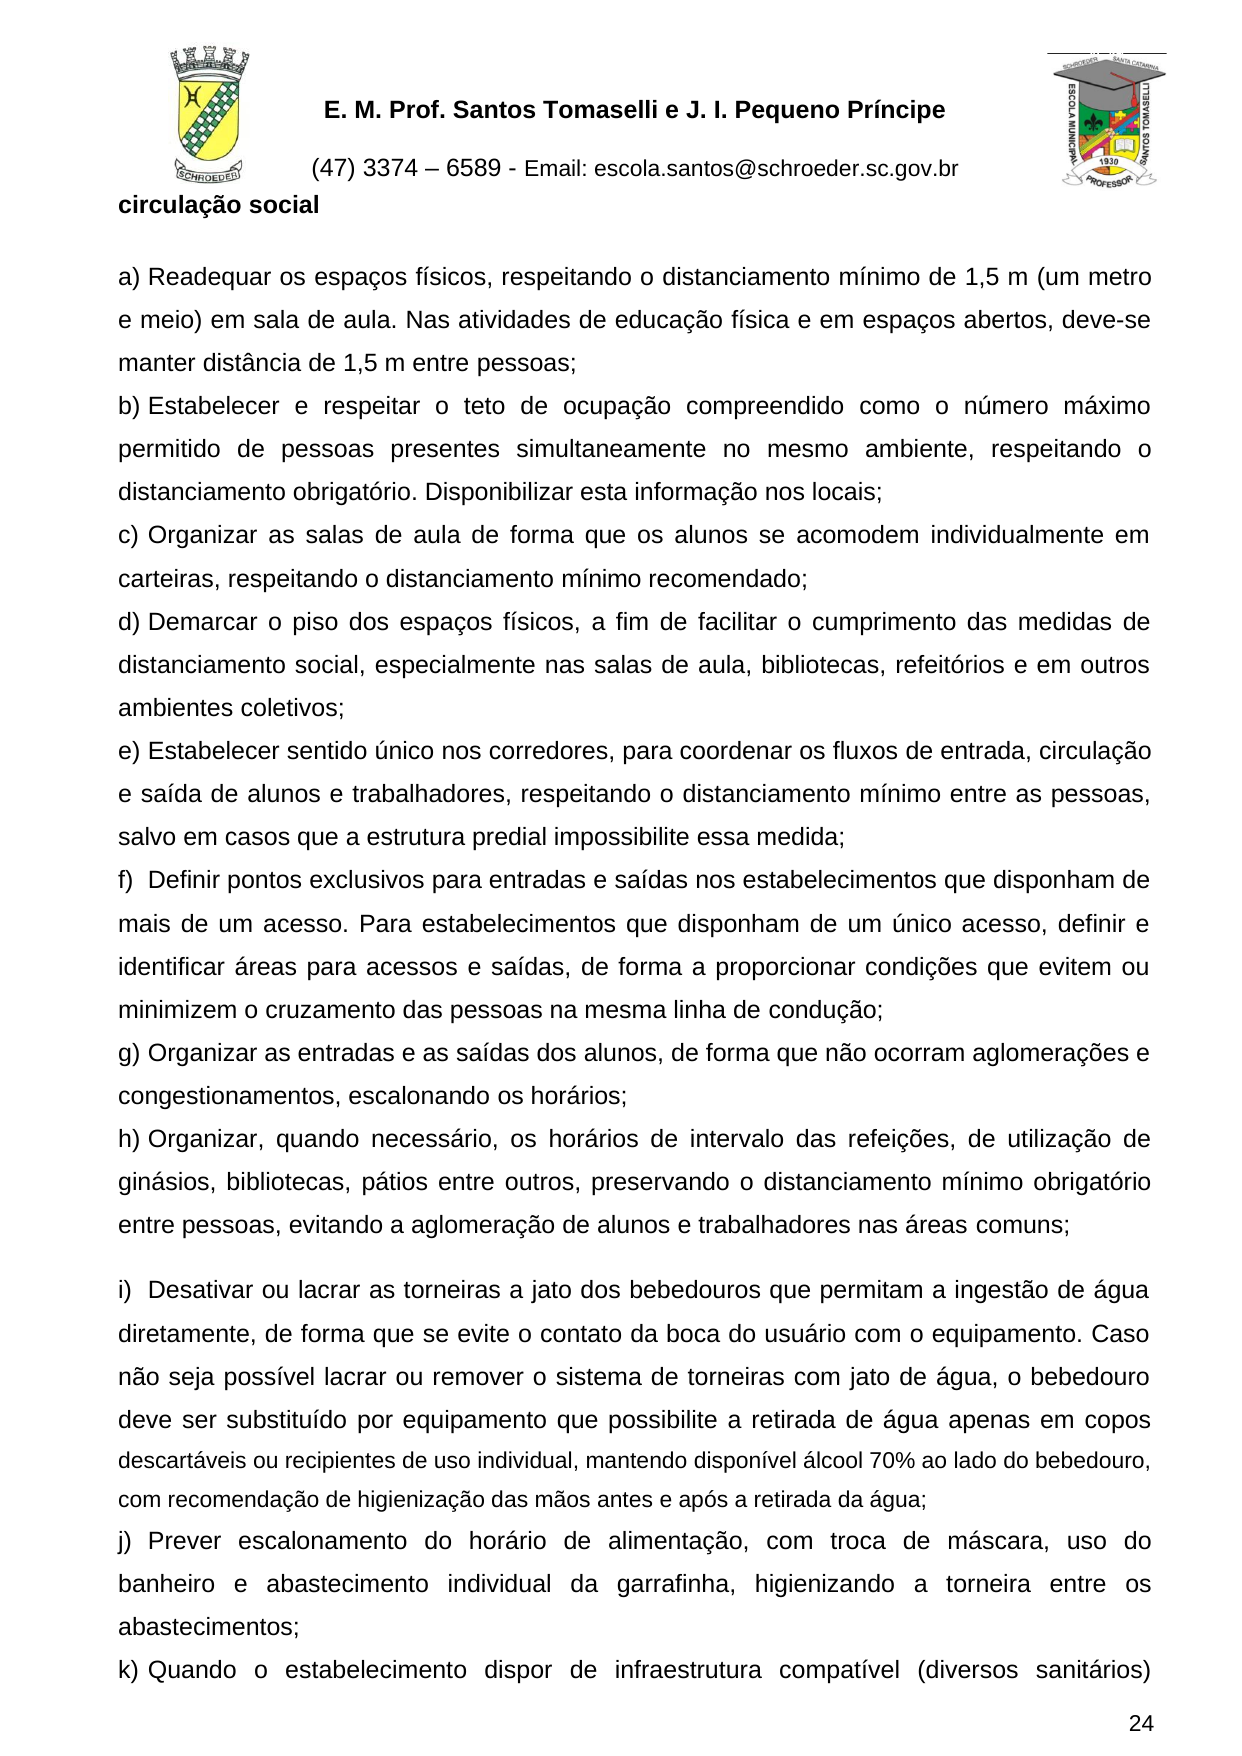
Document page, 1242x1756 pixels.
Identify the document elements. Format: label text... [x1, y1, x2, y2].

list Prever escalonamento do horário de alimentação, com troca de máscara, uso do banheiro e abastecimento individual da garrafinha, higienizando a torneira entre os abastecimentos; [118, 1526, 1153, 1641]
list Estabelecer e respeitar o teto de ocupação compreendido como o número máximo permitido de pessoas presentes simultaneamente no mesmo ambiente, respeitando o distanciamento obrigatório. Disponibilizar esta informação nos locais; [118, 391, 1153, 506]
list Demarcar o piso dos espaços físicos, a fim de facilitar o cumprimento das medidas de distanciamento social, especialmente nas salas de aula, bibliotecas, refeitórios e em outros ambientes coletivos; [118, 607, 1152, 722]
list Organizar as salas de aula de forma que os alunos se acomodem individualmente em carteiras, respeitando o distanciamento mínimo recomendado; [118, 520, 1152, 592]
list Organizar, quando necessário, os horários de intervalo das refeições, de utilização de ginásios, bibliotecas, pátios entre outros, preservando o distanciamento mínimo obrigatório entre pessoas, evitando a aglomeração de alunos e trabalhadores nas áreas comuns; [118, 1124, 1153, 1239]
list Estabelecer sentido único nos corredores, para coordenar os fluxos de entrada, circulação e saída de alunos e trabalhadores, respeitando o distanciamento mínimo entre as pessoas, salvo em casos que a estrutura predial impossibilite essa medida; [118, 736, 1153, 851]
subtitle - Medidas para readequação dos espaços físicos para circulação social [118, 189, 1153, 218]
list Organizar as entradas e as saídas dos alunos, de forma que não ocorram aglomerações e congestionamentos, escalonando os horários; [118, 1038, 1152, 1110]
list Readequar os espaços físicos, respeitando o distanciamento mínimo de 1,5 m (um metro e meio) em sala de aula. Nas atividades de educação física e em espaços abertos, deve-se manter distância de 1,5 m entre pessoas; [118, 262, 1153, 377]
picture [168, 42, 250, 184]
picture [1047, 53, 1167, 191]
list Desativar ou lacrar as torneiras a jato dos bebedouros que permitam a ingestão de água diretamente, de forma que se evite o contato da boca do usuário com o equipamento. Caso não seja possível lacrar ou remover o sistema de torneiras com jato de água, o bebedouro deve ser substituído por equipamento que possibilite a retirada de água apenas em copos descartáveis ou recipientes de uso individual, mantendo disponível álcool 70% ao lado do bebedouro, com recomendação de higienização das mãos antes e após a retirada da água; [118, 1275, 1152, 1512]
list Definir pontos exclusivos para entradas e saídas nos estabelecimentos que disponham de mais de um acesso. Para estabelecimentos que disponham de um único acesso, definir e identificar áreas para acessos e saídas, de forma a proporcionar condições que evitem ou minimizem o cruzamento das pessoas na mesma linha de condução; [118, 865, 1152, 1023]
